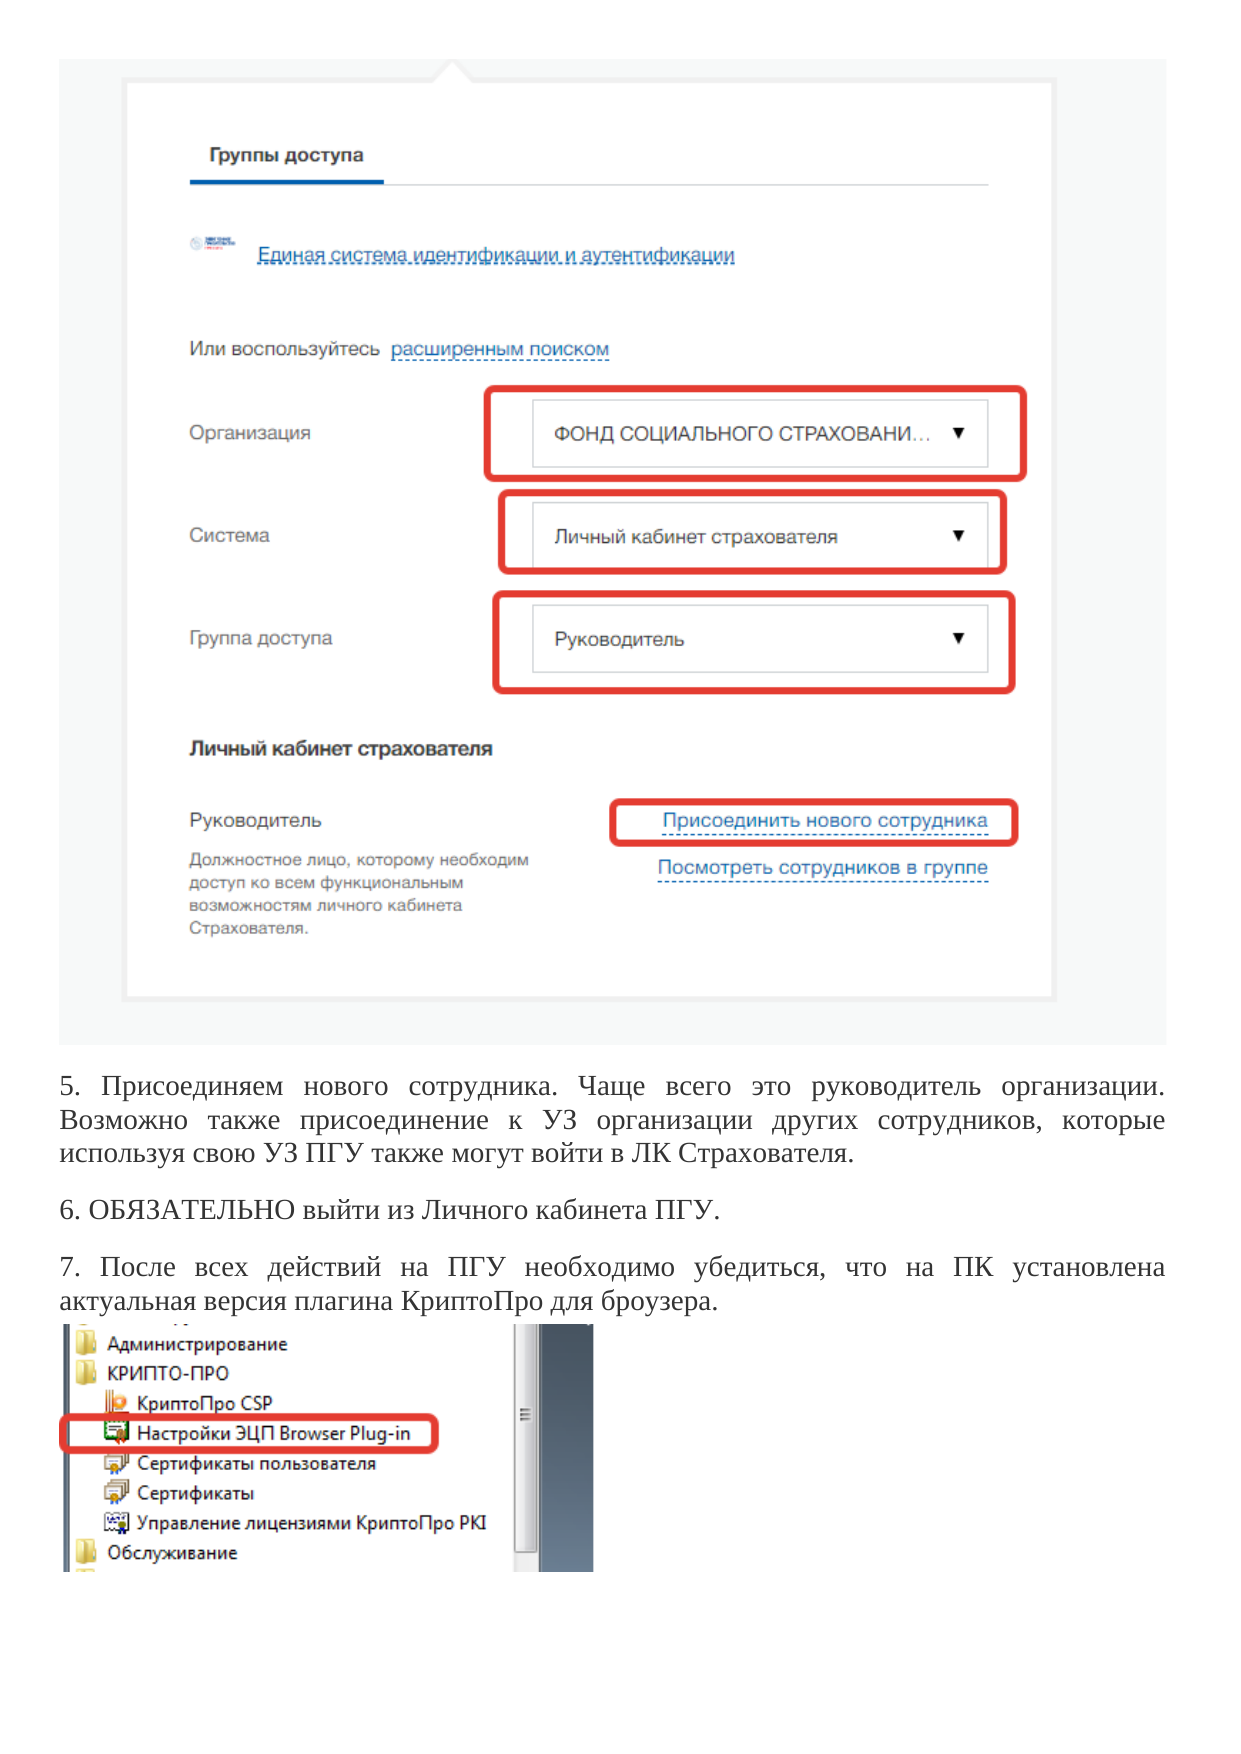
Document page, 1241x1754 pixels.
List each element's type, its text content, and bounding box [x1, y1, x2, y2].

text 7. После всех действий на ПГУ необходимо убедиться, что на ПК установлена актуальная версия плагина КриптоПро для броузера. [59, 1249, 1167, 1316]
picture [59, 1324, 594, 1572]
picture [59, 59, 1167, 1045]
text 5. Присоединяем нового сотрудника. Чаще всего это руководитель организации. Возможно также присоединение к УЗ организации других сотрудников, которые используя свою УЗ ПГУ также могут войти в ЛК Страхователя. [59, 1068, 1167, 1169]
text 6. ОБЯЗАТЕЛЬНО выйти из Личного кабинета ПГУ. [59, 1192, 1167, 1226]
